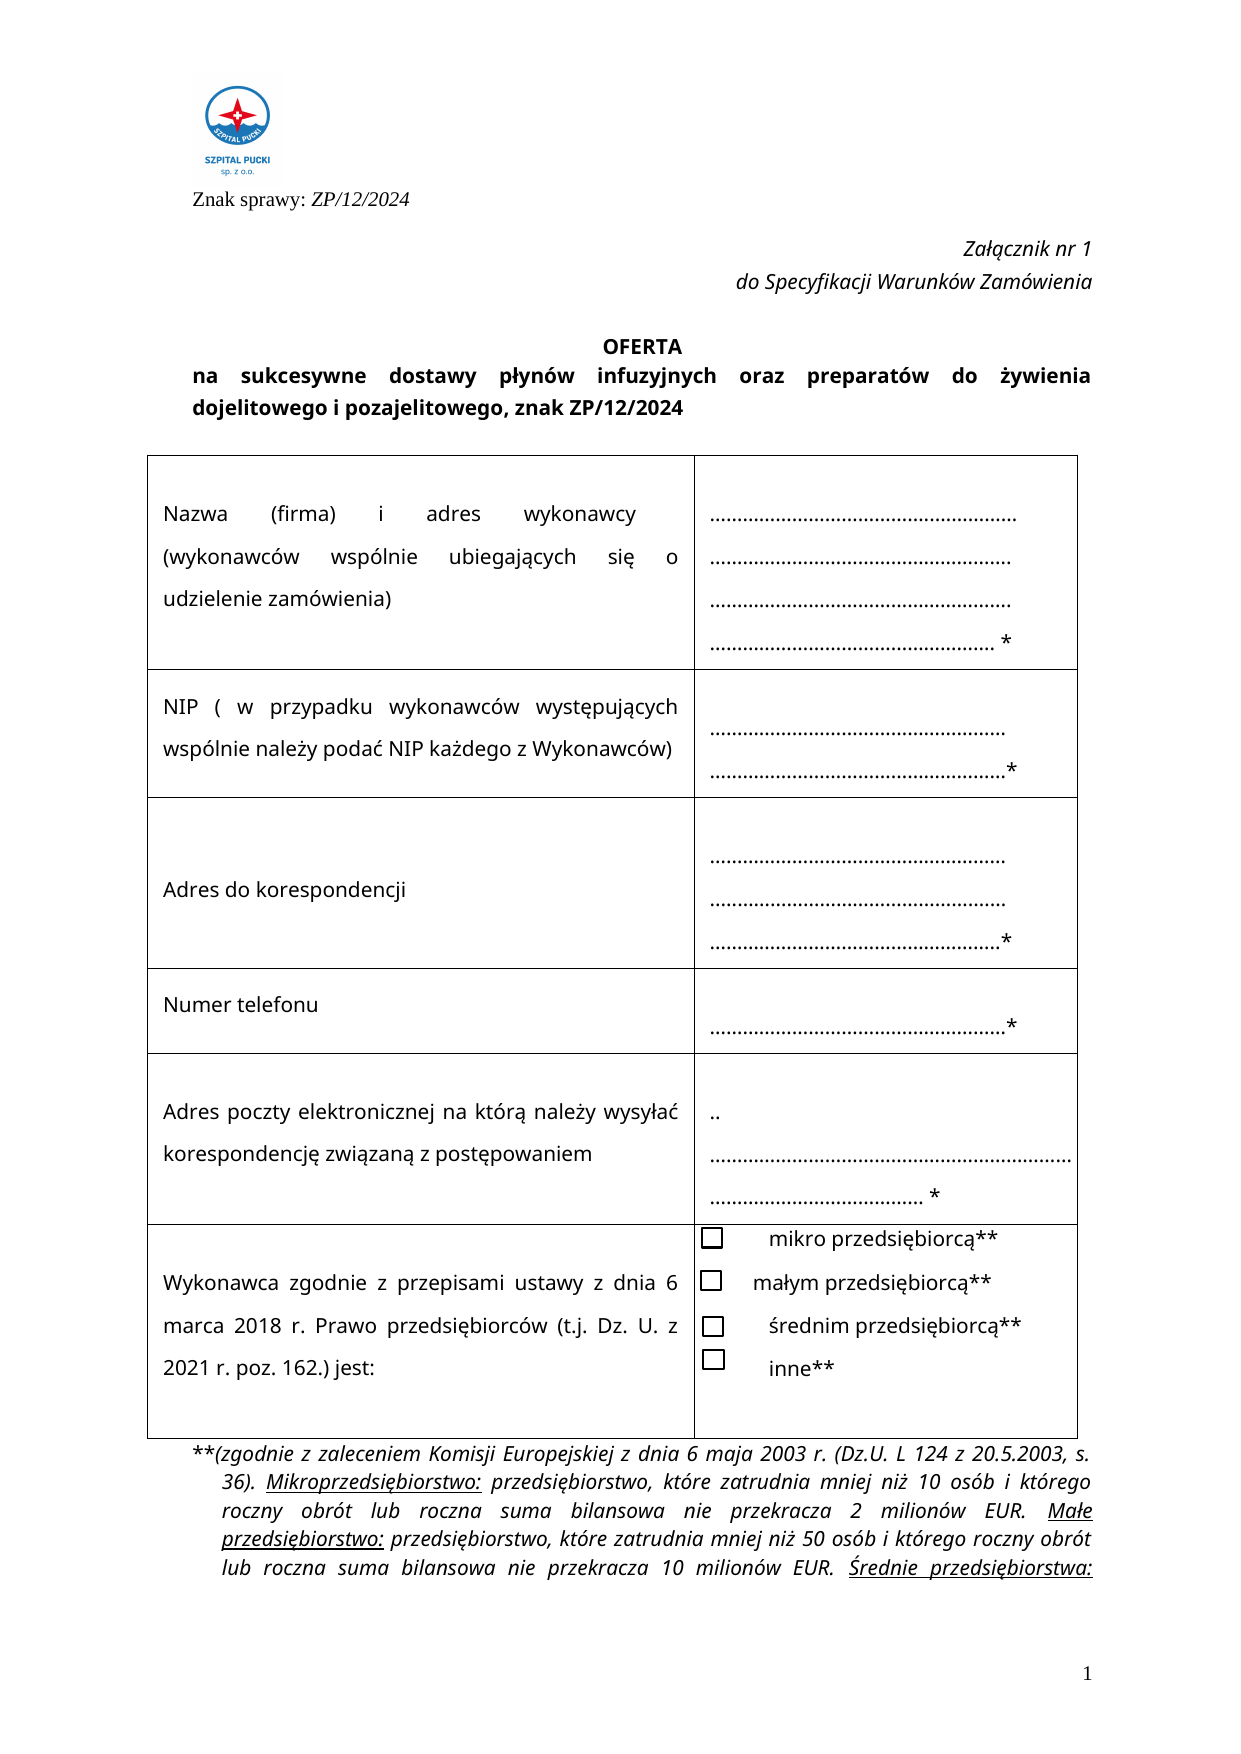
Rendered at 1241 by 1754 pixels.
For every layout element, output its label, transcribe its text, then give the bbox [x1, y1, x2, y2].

table_cell Adres poczty elektronicznej na którą należy wysyłać korespondencję związaną z postępowaniem [148, 1054, 694, 1223]
text OFERTA [192, 332, 1092, 361]
text na sukcesywne dostawy płynów infuzyjnych oraz preparatów do żywienia dojelitowego i pozajelitowego, znak ZP/12/2024 [192, 361, 1092, 422]
table_cell ……………………………………………… ..……………………………………….…… ……………………………………………..* [695, 798, 1077, 968]
table_cell NIP ( w przypadku wykonawców występujących wspólnie należy podać NIP każdego z Wykonawców) [148, 670, 694, 797]
table_header Nazwa (firma) i adres wykonawcy (wykonawców wspólnie ubiegających się o udzielenie zamówienia) [148, 456, 694, 669]
table_cell ………………………………………………* [695, 969, 1077, 1053]
picture [191, 73, 284, 187]
table_cell Adres do korespondencji [148, 798, 694, 968]
table_header …………………………………..…………… ………………………………………………. ………………………………………………. ……………………………………………. * [695, 456, 1077, 669]
table_cell Wykonawca zgodnie z przepisami ustawy z dnia 6 marca 2018 r. Prawo przedsiębiorców (t.j. Dz. U. z 2021 r. poz. 162.) jest: [148, 1225, 694, 1438]
table_cell Numer telefonu [148, 969, 694, 1053]
table_cell ……………………………………………… ………………………………………………* [695, 670, 1077, 797]
text Załącznik nr 1 [192, 234, 1092, 263]
table_cell ..…………………………………………………………………………………………… * [695, 1054, 1077, 1223]
table_cell mikro przedsiębiorcą** małym przedsiębiorcą** średnim przedsiębiorcą** inne** [695, 1225, 1077, 1438]
text do Specyfikacji Warunków Zamówienia [192, 267, 1092, 296]
